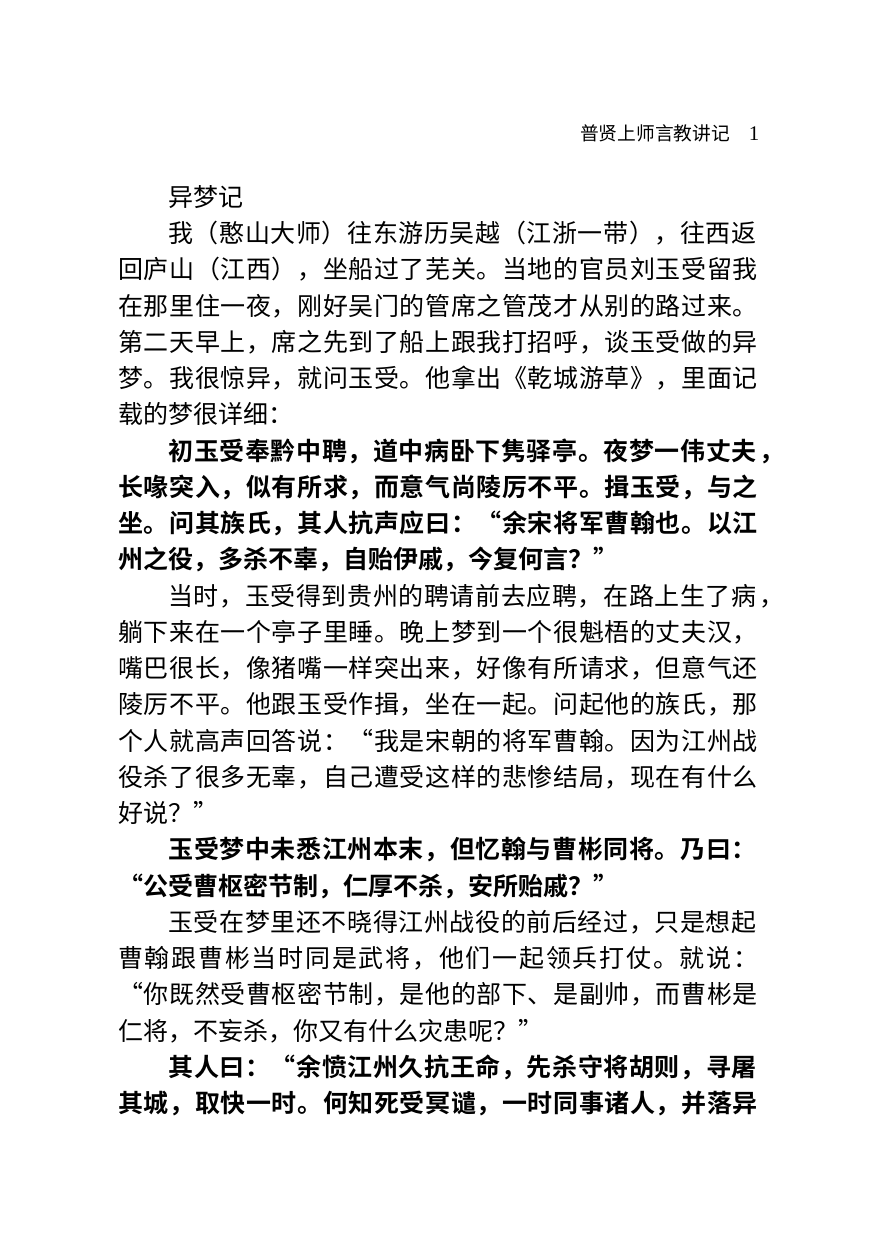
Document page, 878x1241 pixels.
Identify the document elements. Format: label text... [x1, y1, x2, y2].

text 我（憨山大师）往东游历吴越（江浙一带），往西返回庐山（江西），坐船过了芜关。当地的官员刘玉受留我在那里住一夜，刚好吴门的管席之管茂才从别的路过来。第二天早上，席之先到了船上跟我打招呼，谈玉受做的异梦。我很惊异，就问玉受。他拿出《乾城游草》，里面记载的梦很详细： [118, 213, 759, 431]
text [118, 1047, 759, 1120]
text 当时，玉受得到贵州的聘请前去应聘，在路上生了病，躺下来在一个亭子里睡。晚上梦到一个很魁梧的丈夫汉，嘴巴很长，像猪嘴一样突出来，好像有所请求，但意气还陵厉不平。他跟玉受作揖，坐在一起。问起他的族氏，那个人就高声回答说：“我是宋朝的将军曹翰。因为江州战役杀了很多无辜，自己遭受这样的悲惨结局，现在有什么好说？” [118, 576, 759, 830]
text 玉受梦中未悉江州本末，但忆翰与曹彬同将。乃曰：“公受曹枢密节制，仁厚不杀，安所贻戚？” [118, 830, 759, 902]
text 初玉受奉黔中聘，道中病卧下隽驿亭。夜梦一伟丈夫，长喙突入，似有所求，而意气尚陵厉不平。揖玉受，与之坐。问其族氏，其人抗声应曰：“余宋将军曹翰也。以江州之役，多杀不辜，自贻伊戚，今复何言？” [118, 431, 759, 576]
text 异梦记 [118, 177, 759, 213]
text 玉受在梦里还不晓得江州战役的前后经过，只是想起曹翰跟曹彬当时同是武将，他们一起领兵打仗。就说：“你既然受曹枢密节制，是他的部下、是副帅，而曹彬是仁将，不妄杀，你又有什么灾患呢？” [118, 902, 759, 1047]
